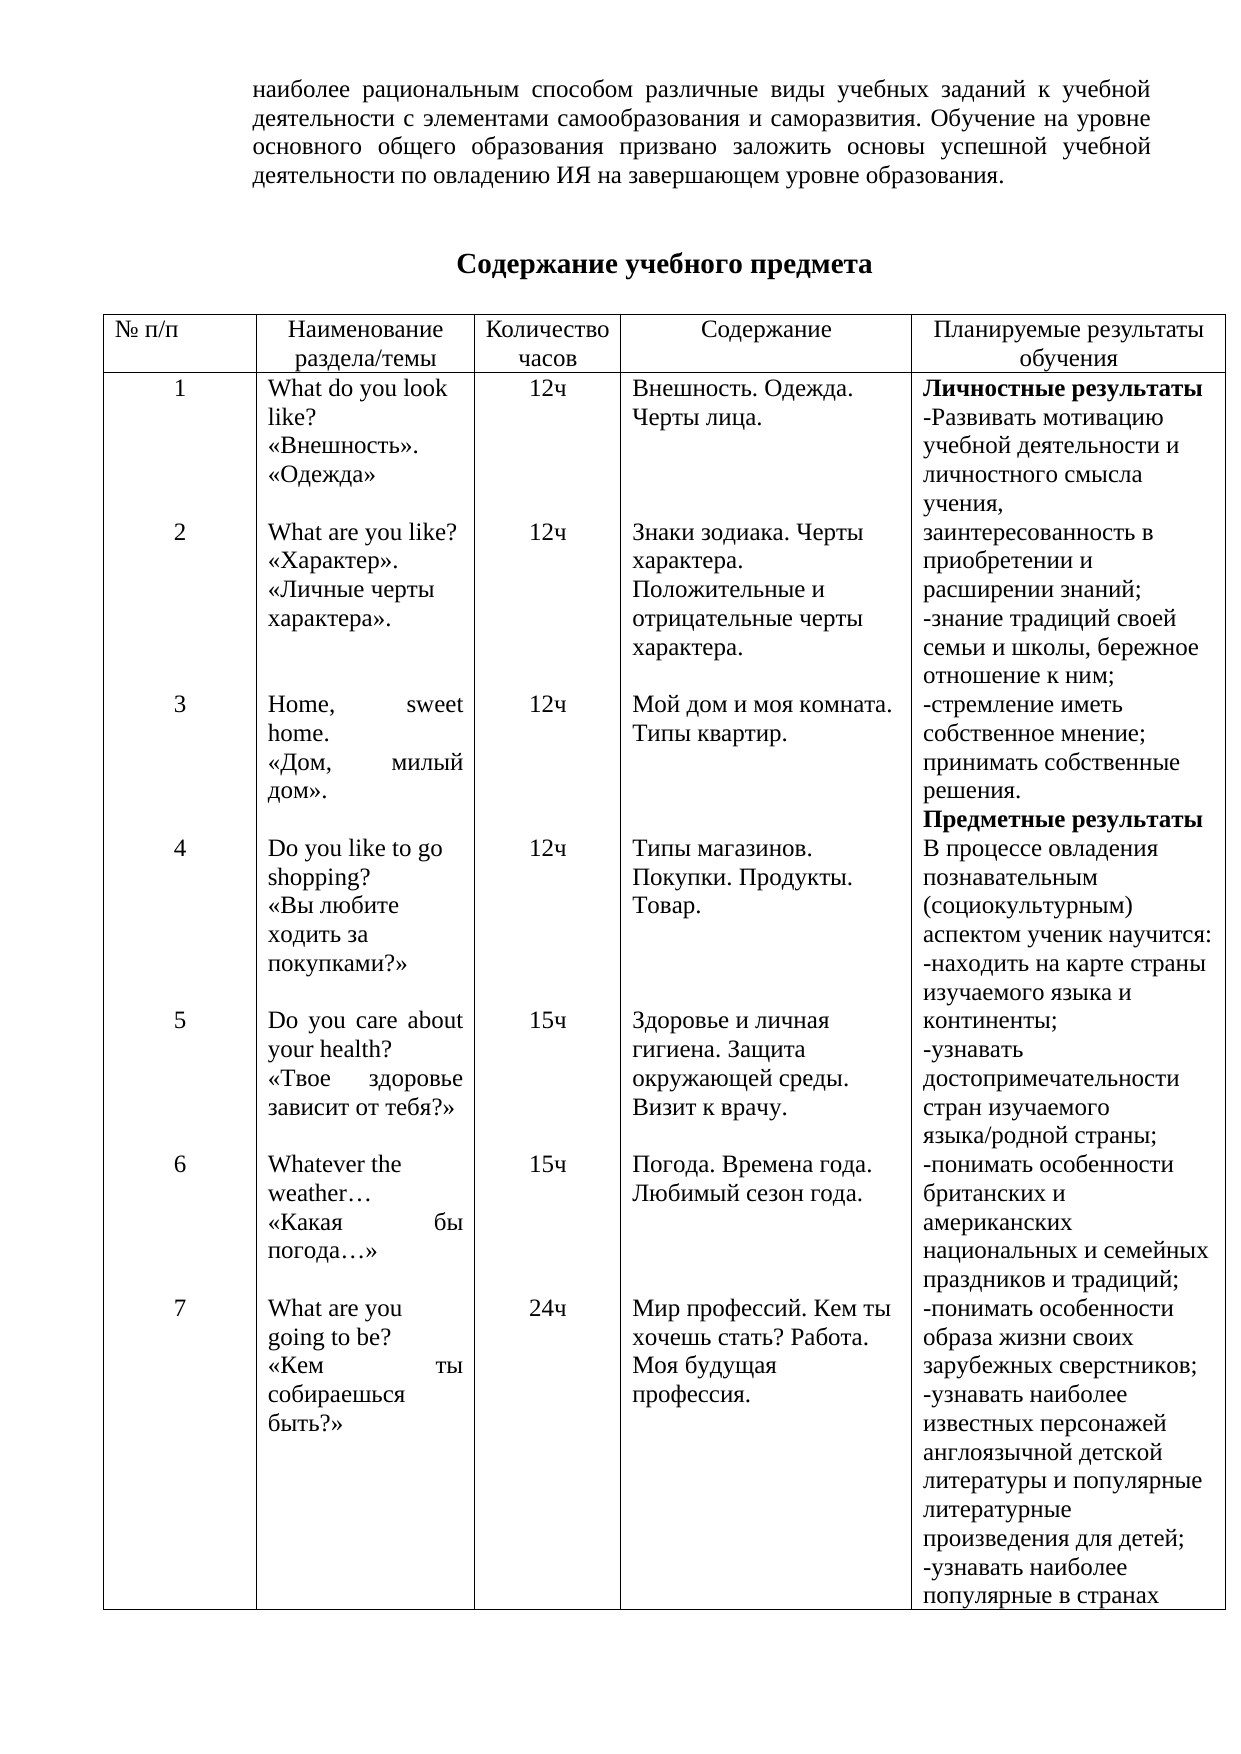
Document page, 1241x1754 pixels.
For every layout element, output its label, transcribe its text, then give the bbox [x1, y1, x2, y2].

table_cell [257, 373, 474, 1609]
table_header Наименование раздела/темы [257, 315, 474, 372]
table_header № п/п [104, 315, 256, 372]
text Содержание учебного предмета [177, 246, 1152, 280]
table_header Содержание [621, 315, 911, 372]
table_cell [912, 373, 1225, 1609]
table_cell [621, 373, 911, 1609]
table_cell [475, 373, 620, 1609]
table_header Планируемые результаты обучения [912, 315, 1225, 372]
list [215, 74, 1152, 189]
table_cell 1 2 3 4 5 6 7 [104, 373, 256, 1609]
table_header Количество часов [475, 315, 620, 372]
